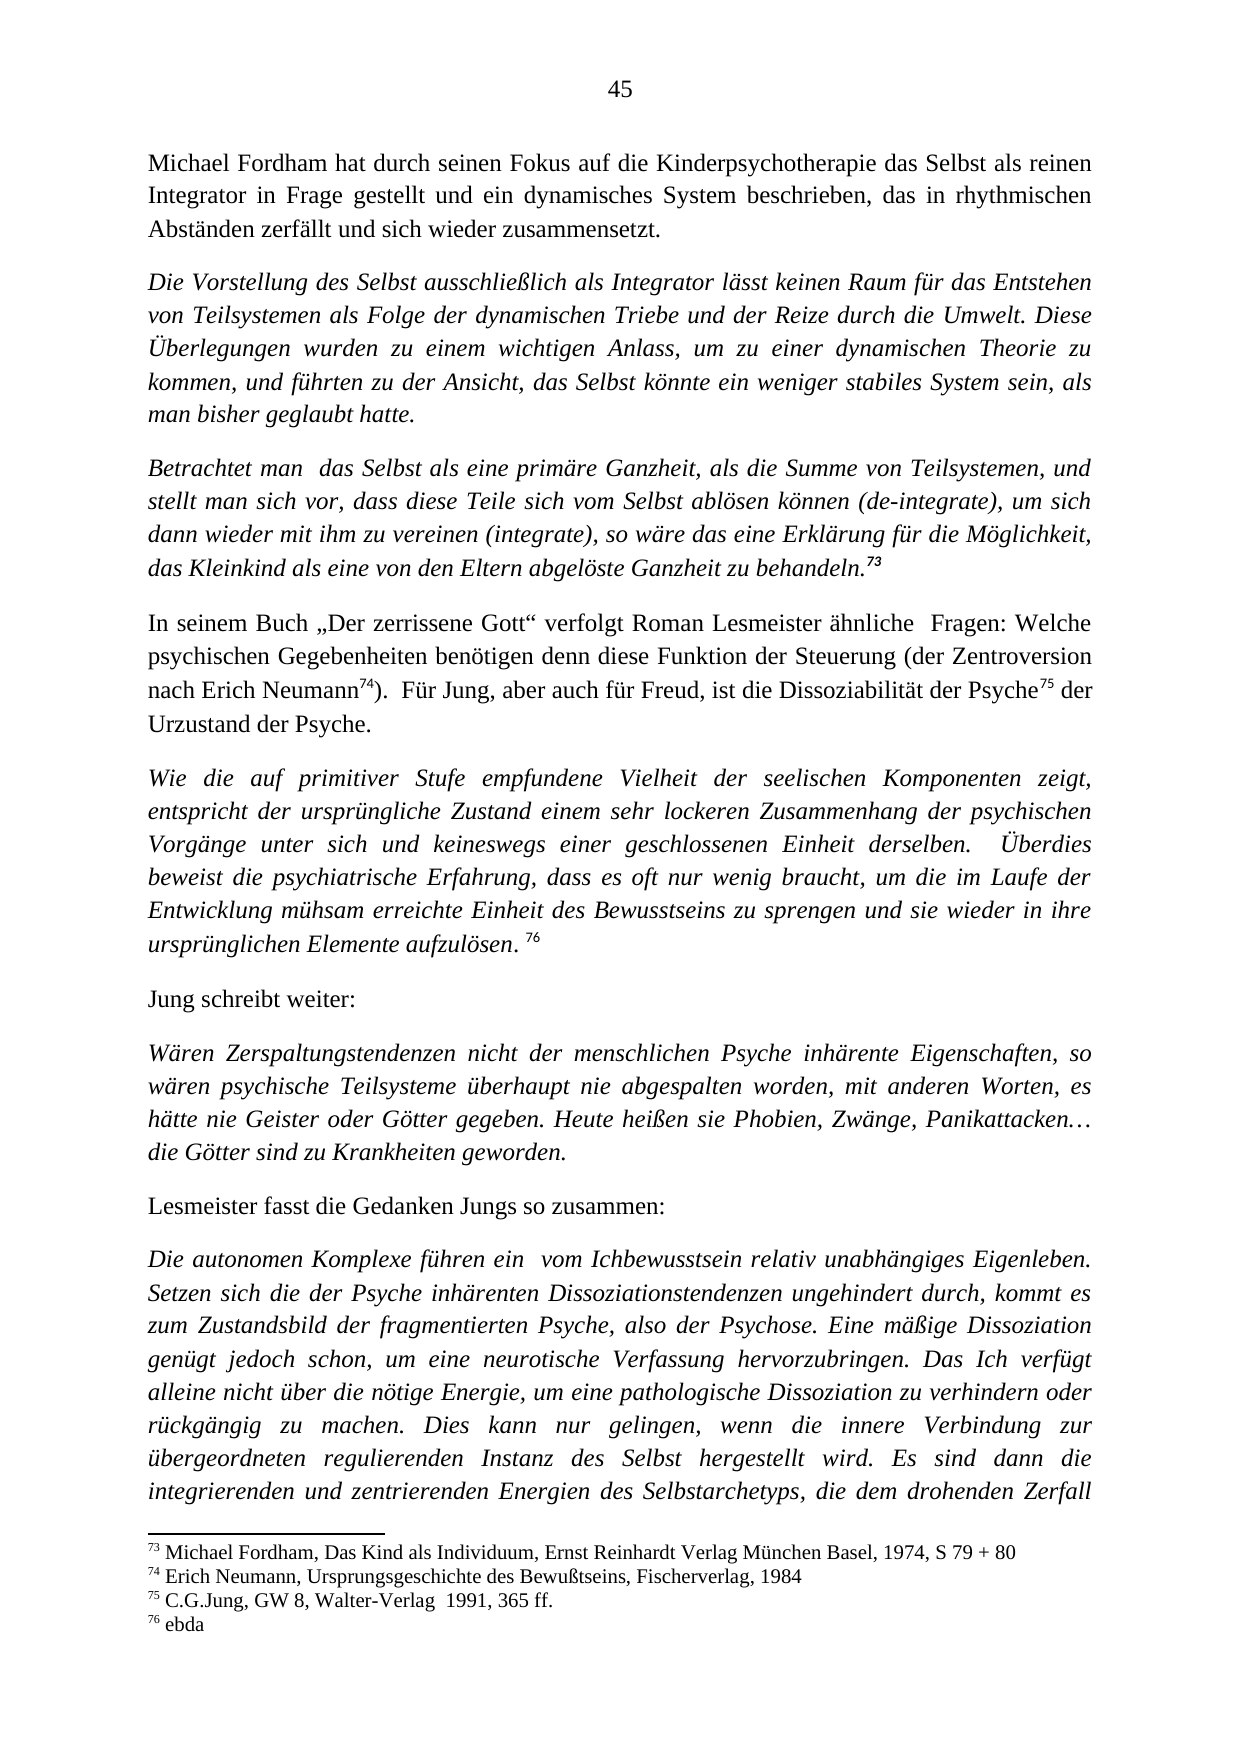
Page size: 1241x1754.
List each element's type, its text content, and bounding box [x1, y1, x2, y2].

text Wären Zerspaltungstendenzen nicht der menschlichen Psyche inhärente Eigenschaften, so wären psychische Teilsysteme überhaupt nie abgespalten worden, mit anderen Worten, es hätte nie Geister oder Götter gegeben. Heute heißen sie Phobien, Zwänge, Panikattacken…die Götter sind zu Krankheiten geworden. [148, 1038, 1093, 1166]
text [148, 1244, 1093, 1504]
text Die Vorstellung des Selbst ausschließlich als Integrator lässt keinen Raum für das Entstehen von Teilsystemen als Folge der dynamischen Triebe und der Reize durch die Umwelt. Diese Überlegungen wurden zu einem wichtigen Anlass, um zu einer dynamischen Theorie zu kommen, und führten zu der Ansicht, das Selbst könnte ein weniger stabiles System sein, als man bisher geglaubt hatte. [148, 267, 1093, 428]
text Michael Fordham hat durch seinen Fokus auf die Kinderpsychotherapie das Selbst als reinen Integrator in Frage gestellt und ein dynamisches System beschrieben, das in rhythmischen Abständen zerfällt und sich wieder zusammensetzt. [148, 148, 1093, 242]
text Jung schreibt weiter: [148, 984, 1093, 1013]
text In seinem Buch „Der zerrissene Gott“ verfolgt Roman Lesmeister ähnliche Fragen: Welche psychischen Gegebenheiten benötigen denn diese Funktion der Steuerung (der Zentroversion nach Erich Neumann). Für Jung, aber auch für Freud, ist die Dissoziabilität der Psyche der Urzustand der Psyche. [148, 608, 1093, 738]
text Betrachtet man das Selbst als eine primäre Ganzheit, als die Summe von Teilsystemen, und stellt man sich vor, dass diese Teile sich vom Selbst ablösen können (de-integrate), um sich dann wieder mit ihm zu vereinen (integrate), so wäre das eine Erklärung für die Möglichkeit, das Kleinkind als eine von den Eltern abgelöste Ganzheit zu behandeln. [148, 453, 1093, 583]
text Lesmeister fasst die Gedanken Jungs so zusammen: [148, 1191, 1093, 1219]
text Wie die auf primitiver Stufe empfundene Vielheit der seelischen Komponenten zeigt, entspricht der ursprüngliche Zustand einem sehr lockeren Zusammenhang der psychischen Vorgänge unter sich und keineswegs einer geschlossenen Einheit derselben. Überdies beweist die psychiatrische Erfahrung, dass es oft nur wenig braucht, um die im Laufe der Entwicklung mühsam erreichte Einheit des Bewusstseins zu sprengen und sie wieder in ihre ursprünglichen Elemente aufzulösen. [148, 763, 1093, 959]
